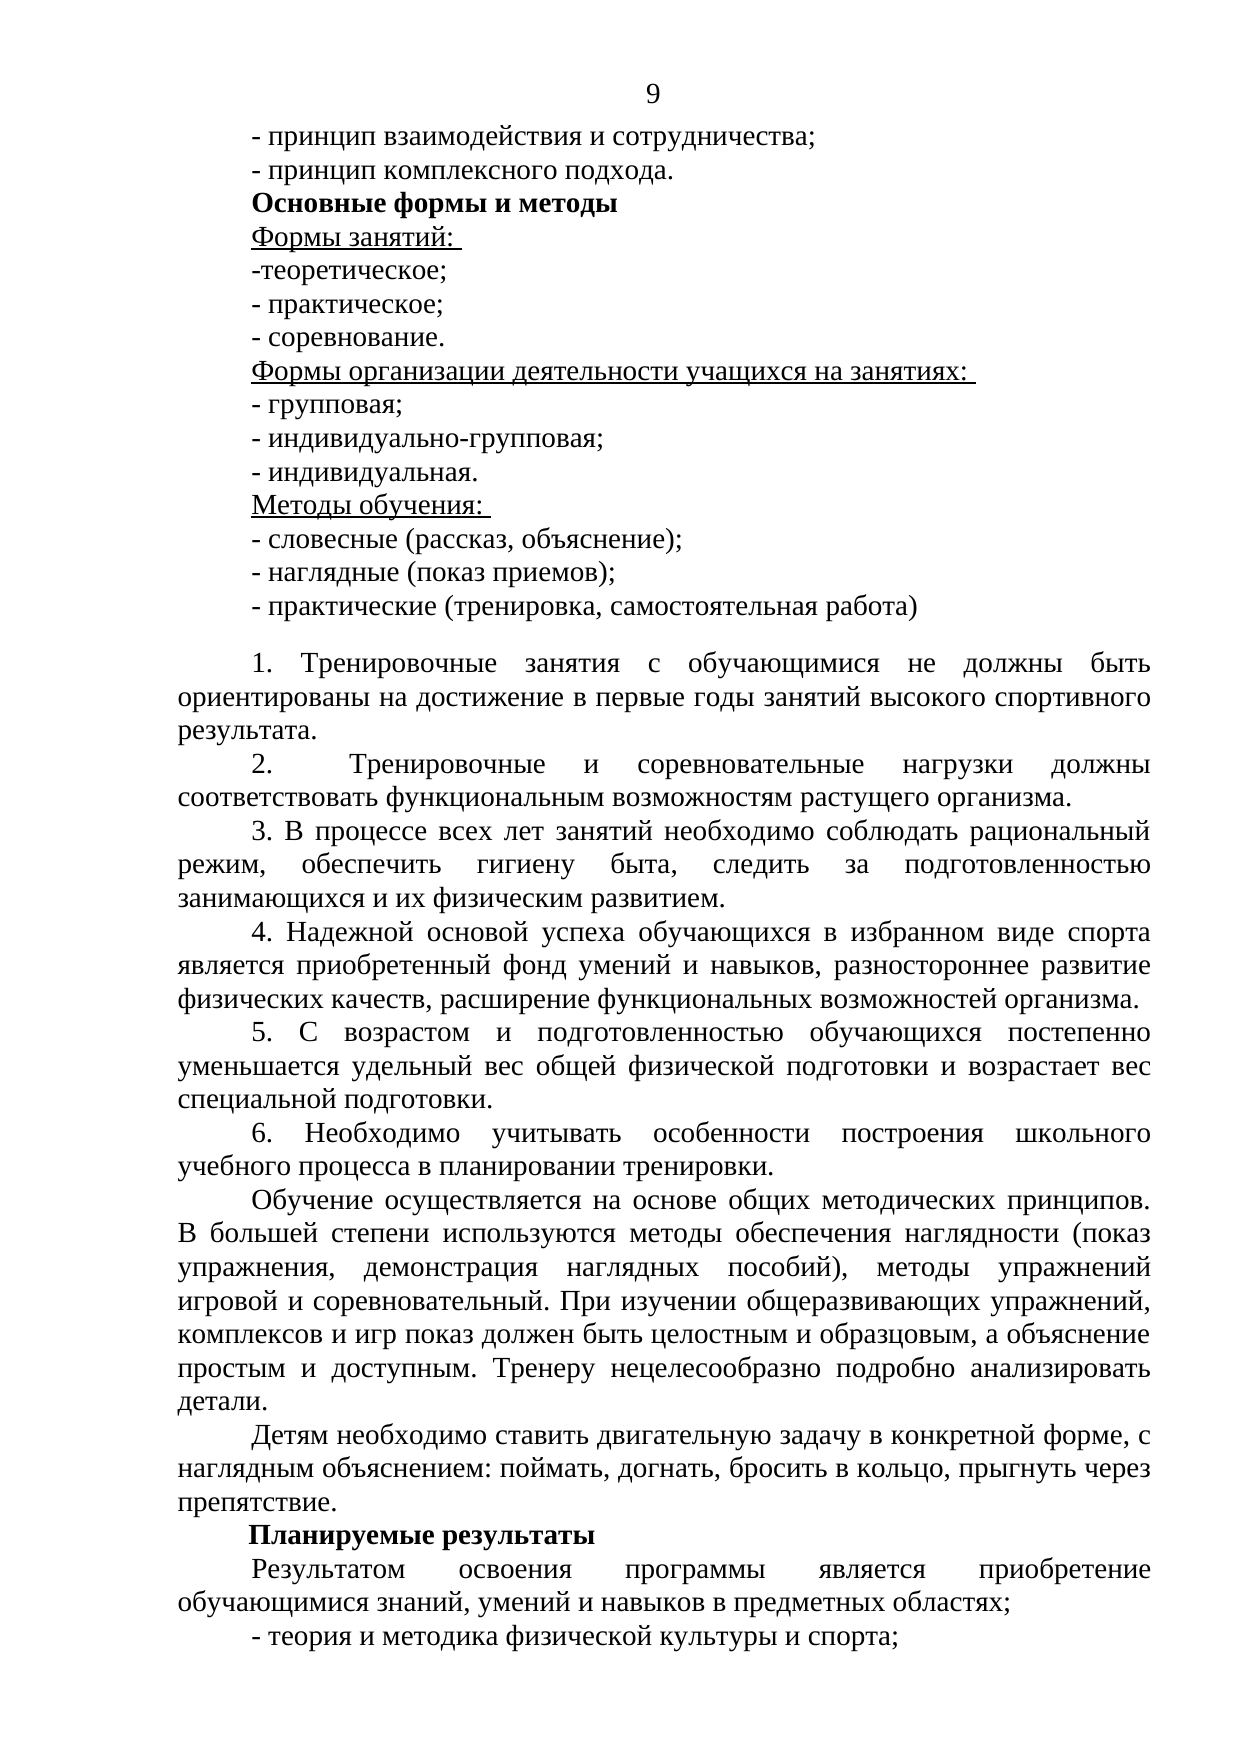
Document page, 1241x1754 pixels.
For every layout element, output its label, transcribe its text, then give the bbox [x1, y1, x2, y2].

text - соревнование. [177, 319, 1152, 353]
text Планируемые результаты [177, 1517, 1152, 1551]
text 3. В процессе всех лет занятий необходимо соблюдать рациональный режим, обеспечить гигиену быта, следить за подготовленностью занимающихся и их физическим развитием. [177, 813, 1152, 914]
text - групповая; [177, 387, 1152, 420]
text 5. С возрастом и подготовленностью обучающихся постепенно уменьшается удельный вес общей физической подготовки и возрастает вес специальной подготовки. [177, 1014, 1152, 1115]
text - практическое; [177, 286, 1152, 319]
text - практические (тренировка, самостоятельная работа) [177, 588, 1152, 621]
text 6. Необходимо учитывать особенности построения школьного учебного процесса в планировании тренировки. [177, 1115, 1152, 1182]
text - теория и методика физической культуры и спорта; [177, 1618, 1152, 1652]
text - индивидуально-групповая; [177, 420, 1152, 454]
text - принцип взаимодействия и сотрудничества; [177, 118, 1152, 152]
text Обучение осуществляется на основе общих методических принципов. В большей степени используются методы обеспечения наглядности (показ упражнения, демонстрация наглядных пособий), методы упражнений игровой и соревновательный. При изучении общеразвивающих упражнений, комплексов и игр показ должен быть целостным и образцовым, а объяснение простым и доступным. Тренеру нецелесообразно подробно анализировать детали. [177, 1182, 1152, 1417]
text 2. Тренировочные и соревновательные нагрузки должны соответствовать функциональным возможностям растущего организма. [177, 746, 1152, 813]
text Формы организации деятельности учащихся на занятиях: [177, 353, 1152, 387]
text - наглядные (показ приемов); [177, 554, 1152, 588]
text - принцип комплексного подхода. [177, 152, 1152, 185]
text - индивидуальная. [177, 454, 1152, 487]
text Результатом освоения программы является приобретение обучающимися знаний, умений и навыков в предметных областях; [177, 1551, 1152, 1618]
text Основные формы и методы [177, 185, 1152, 219]
text Детям необходимо ставить двигательную задачу в конкретной форме, с наглядным объяснением: поймать, догнать, бросить в кольцо, прыгнуть через препятствие. [177, 1417, 1152, 1517]
text 4. Надежной основой успеха обучающихся в избранном виде спорта является приобретенный фонд умений и навыков, разностороннее развитие физических качеств, расширение функциональных возможностей организма. [177, 914, 1152, 1014]
text -теоретическое; [177, 252, 1152, 286]
text - словесные (рассказ, объяснение); [177, 521, 1152, 554]
text 1. Тренировочные занятия с обучающимися не должны быть ориентированы на достижение в первые годы занятий высокого спортивного результата. [177, 645, 1152, 746]
text Формы занятий: [177, 219, 1152, 252]
text Методы обучения: [177, 487, 1152, 521]
